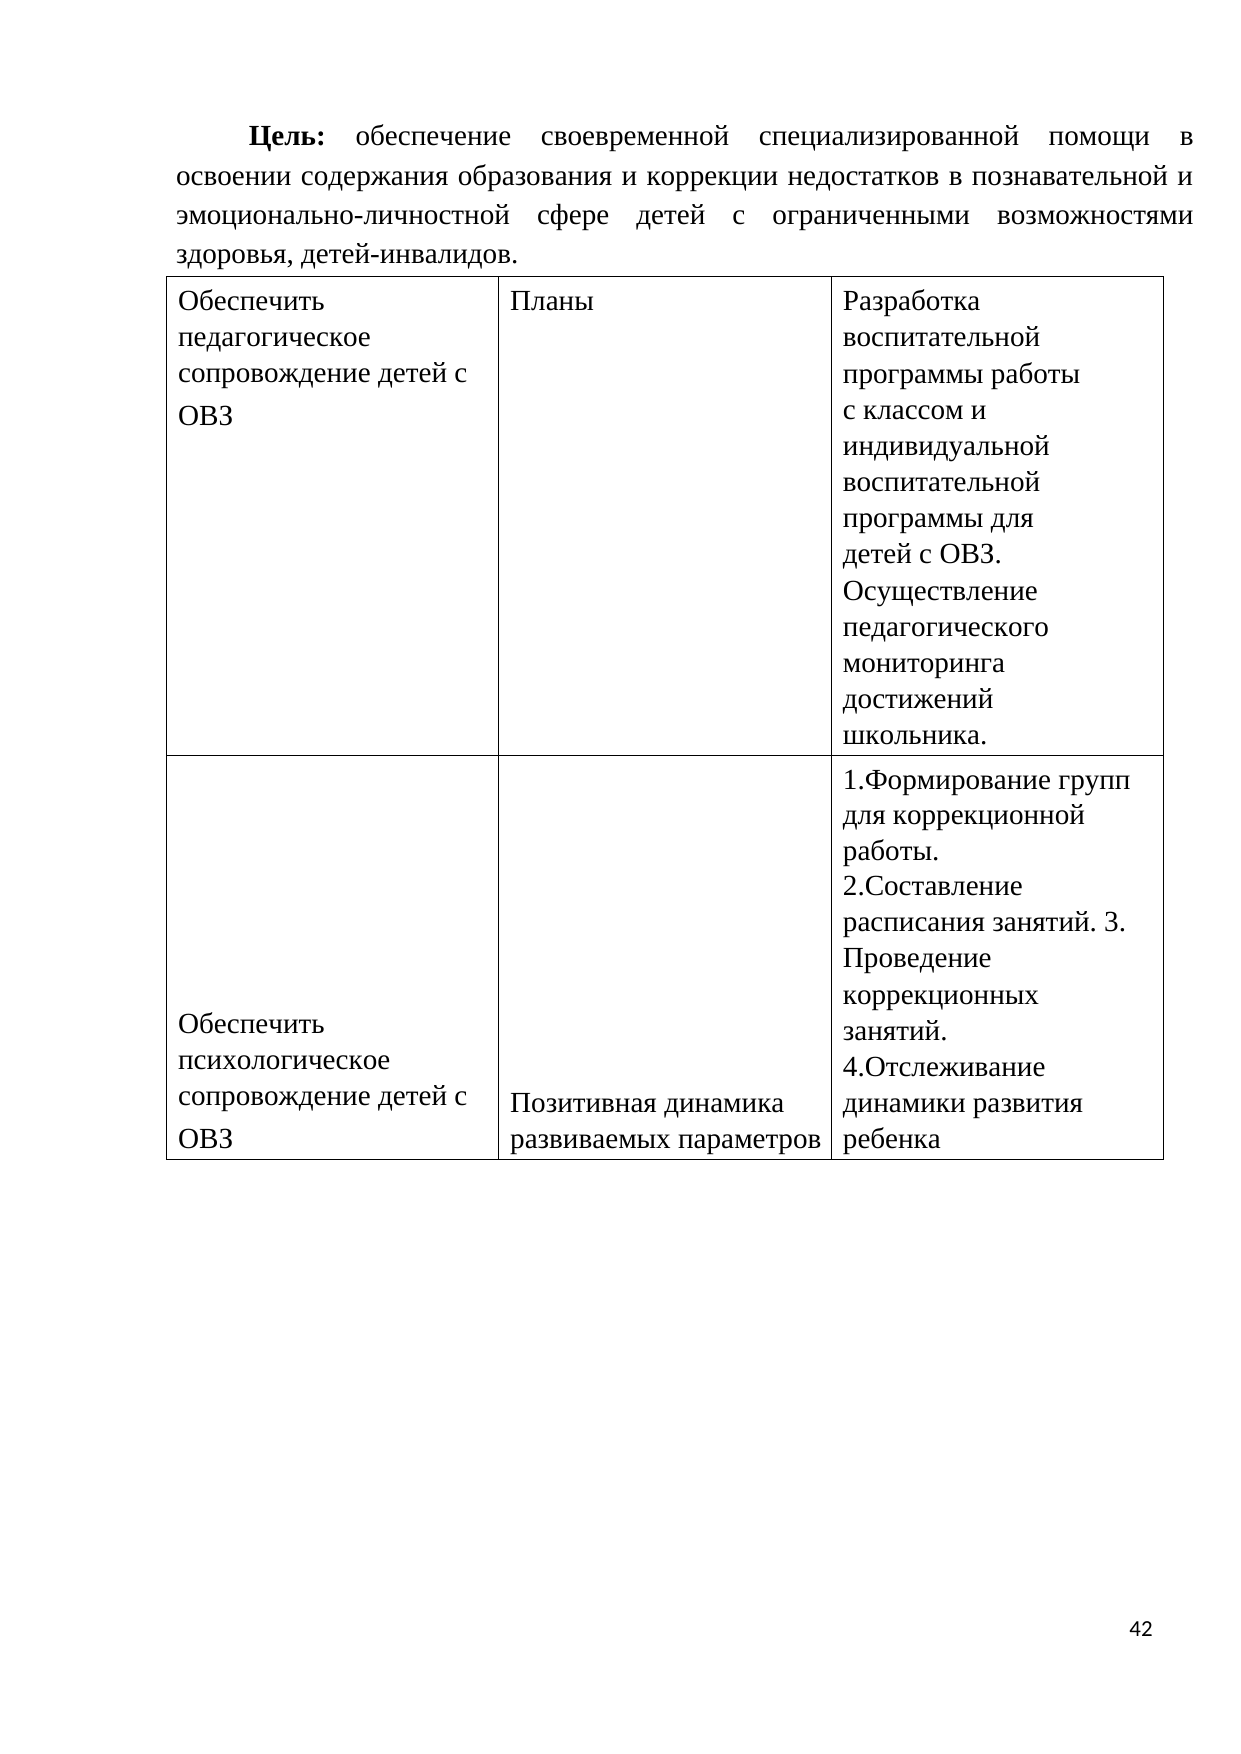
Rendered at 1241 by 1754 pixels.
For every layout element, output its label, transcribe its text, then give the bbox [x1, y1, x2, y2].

table_header Обеспечить педагогическое сопровождение детей с ОВЗ [167, 277, 498, 754]
table_header Планы [499, 277, 831, 754]
table_cell 1.Формирование групп для коррекционной работы. 2.Составление расписания занятий. 3. Проведение коррекционных занятий. 4.Отслеживание динамики развития ребенка [832, 756, 1163, 1159]
table_cell Обеспечить психологическое сопровождение детей с ОВЗ [167, 756, 498, 1159]
text Цель: обеспечение своевременной специализированной помощи в освоении содержания образования и коррекции недостатков в познавательной и эмоционально-личностной сфере детей с ограниченными возможностями здоровья, детей-инвалидов. [176, 118, 1194, 270]
table_cell Позитивная динамика развиваемых параметров [499, 756, 831, 1159]
table_header Разработка воспитательной программы работы с классом и индивидуальной воспитательной программы для детей с ОВЗ. Осуществление педагогического мониторинга достижений школьника. [832, 277, 1163, 754]
